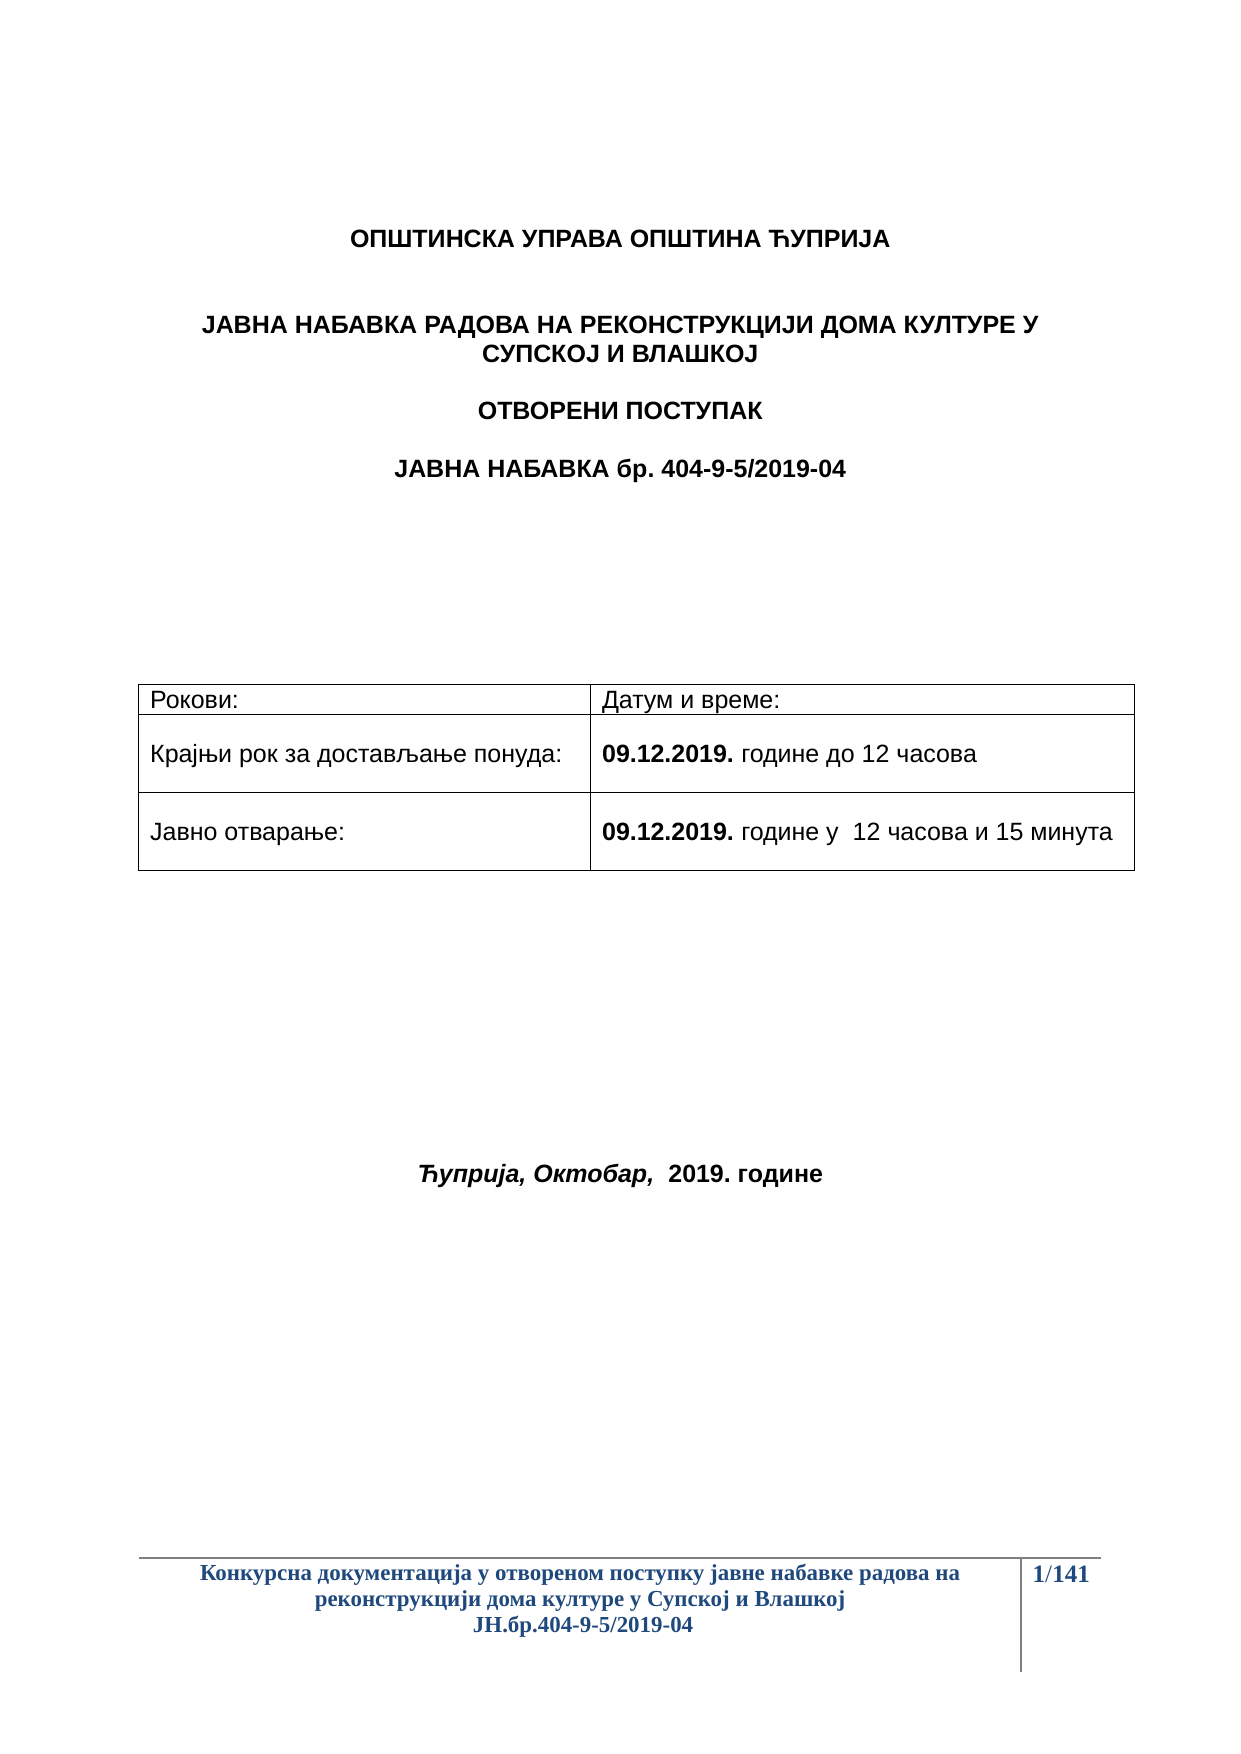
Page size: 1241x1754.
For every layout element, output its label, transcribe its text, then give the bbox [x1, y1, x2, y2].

text ЈАВНА НАБАВКА РАДОВА НА РЕКОНСТРУКЦИЈИ ДОМА КУЛТУРЕ У СУПСКОЈ И ВЛАШКОЈ [150, 310, 1090, 367]
text Ћуприја, Октобар, 2019. године [150, 1158, 1090, 1187]
text ЈАВНА НАБАВКА бр. 404-9-5/2019-04 [150, 454, 1090, 482]
table_cell Крајњи рок за достављање понуда: [139, 715, 590, 792]
table_cell Јавно отварање: [139, 793, 590, 870]
text ОПШТИНСКА УПРАВА ОПШТИНА ЋУПРИЈА [150, 224, 1090, 252]
table_header Рокови: [139, 685, 590, 713]
table_header Датум и време: [591, 685, 1134, 713]
table_cell 09.12.2019. године у 12 часова и 15 минута [591, 793, 1134, 870]
table_cell 09.12.2019. године до 12 часова [591, 715, 1134, 792]
text ОТВОРЕНИ ПОСТУПАК [150, 396, 1090, 425]
